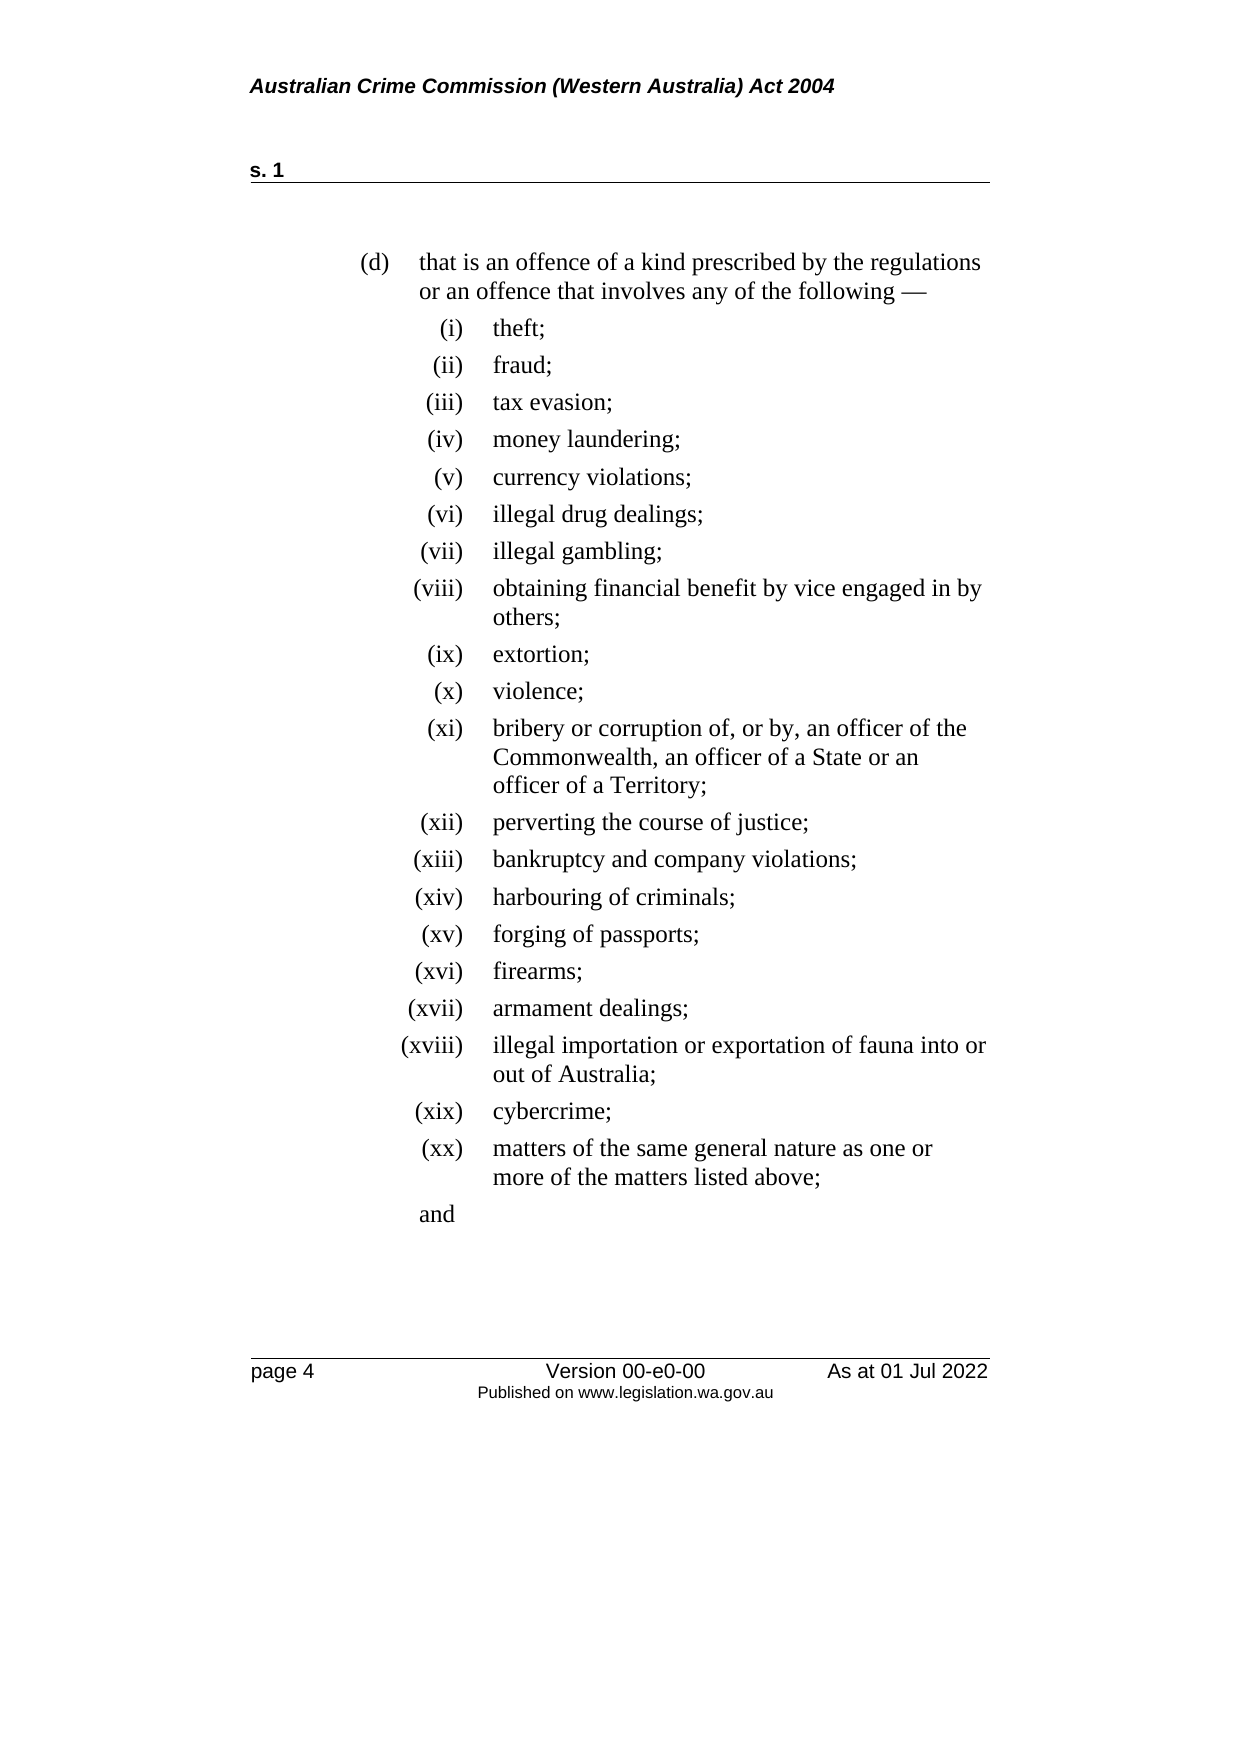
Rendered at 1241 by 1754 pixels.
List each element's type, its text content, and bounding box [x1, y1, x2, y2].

text (ix) extortion; [251, 639, 990, 667]
text (xx) matters of the same general nature as one or more of the matters listed above; [251, 1133, 990, 1190]
text (xvii) armament dealings; [251, 993, 990, 1022]
text (xiv) harbouring of criminals; [251, 882, 990, 910]
text (i) theft; [251, 313, 990, 342]
text (xviii) illegal importation or exportation of fauna into or out of Australia; [251, 1030, 990, 1087]
text (iii) tax evasion; [251, 387, 990, 416]
text (iv) money laundering; [251, 424, 990, 453]
text (d) that is an offence of a kind prescribed by the regulations or an offence that involves any of the following — [251, 247, 990, 305]
text (x) violence; [251, 676, 990, 704]
text (vii) illegal gambling; [251, 536, 990, 564]
text (xvi) firearms; [251, 956, 990, 984]
text (vi) illegal drug dealings; [251, 499, 990, 527]
text (xv) forging of passports; [251, 919, 990, 947]
text (viii) obtaining financial benefit by vice engaged in by others; [251, 573, 990, 630]
text (xi) bribery or corruption of, or by, an officer of the Commonwealth, an officer of a State or an officer of a Territory; [251, 713, 990, 799]
text (xiii) bankruptcy and company violations; [251, 844, 990, 873]
text (ii) fraud; [251, 350, 990, 379]
text (v) currency violations; [251, 462, 990, 490]
text (xix) cybercrime; [251, 1096, 990, 1124]
text (xii) perverting the course of justice; [251, 807, 990, 836]
text and [251, 1199, 990, 1227]
